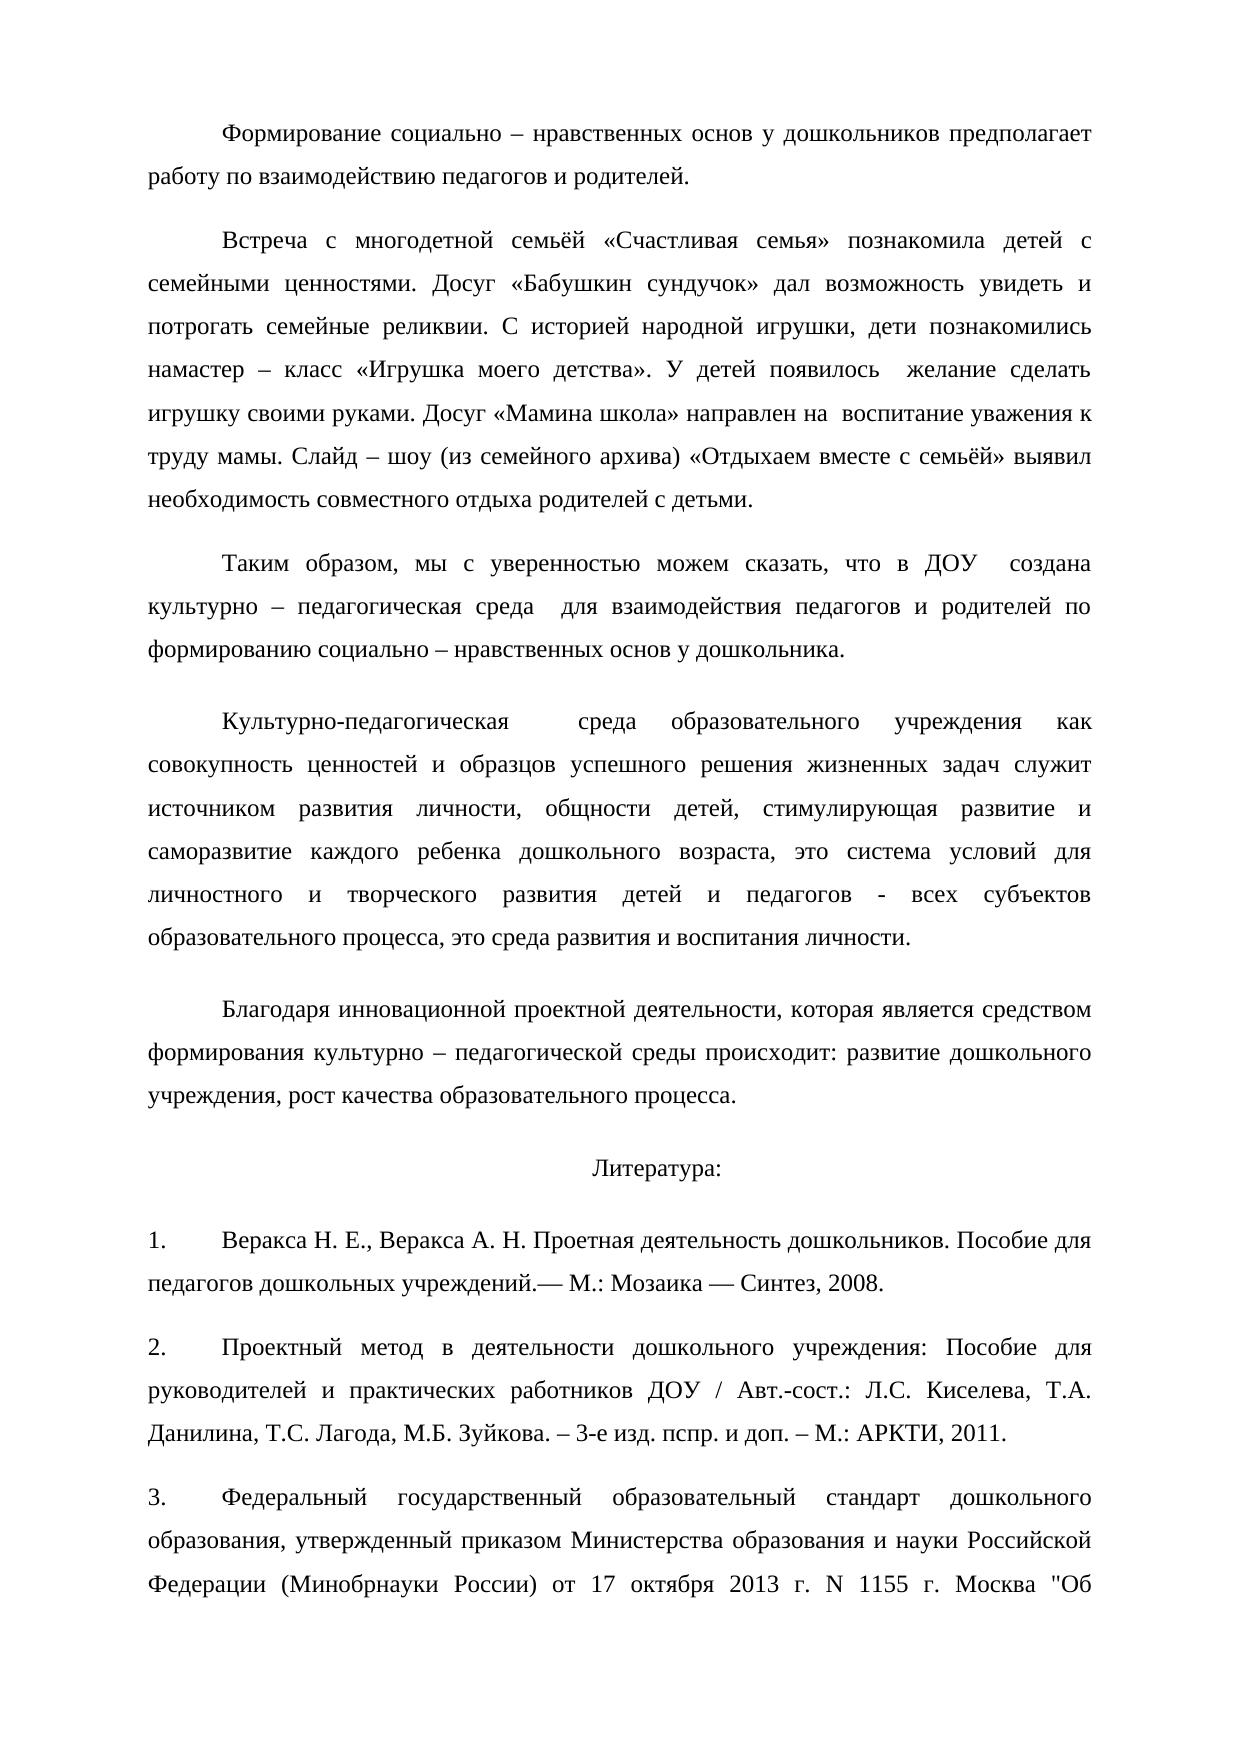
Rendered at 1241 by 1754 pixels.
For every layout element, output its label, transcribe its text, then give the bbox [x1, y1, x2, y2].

text 2. Проектный метод в деятельности дошкольного учреждения: Пособие для руководителей и практических работников ДОУ / Авт.-сост.: Л.С. Киселева, Т.А. Данилина, Т.С. Лагода, М.Б. Зуйкова. – 3-е изд. пспр. и доп. – М.: АРКТИ, 2011. [148, 1332, 1092, 1447]
text Литература: [148, 1153, 1092, 1182]
text Таким образом, мы с уверенностью можем сказать, что в ДОУ создана культурно – педагогическая среда для взаимодействия педагогов и родителей по формированию социально – нравственных основ у дошкольника. [148, 548, 1092, 663]
text Формирование социально – нравственных основ у дошкольников предполагает работу по взаимодействию педагогов и родителей. [148, 118, 1092, 190]
text 1. Веракса Н. Е., Веракса А. Н. Проетная деятельность дошкольников. Пособие для педагогов дошкольных учреждений.— М.: Мозаика — Синтез, 2008. [148, 1225, 1092, 1297]
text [148, 1482, 1092, 1597]
text Культурно-педагогическая среда образовательного учреждения как совокупность ценностей и образцов успешного решения жизненных задач служит источником развития личности, общности детей, стимулирующая развитие и саморазвитие каждого ребенка дошкольного возраста, это система условий для личностного и творческого развития детей и педагогов - всех субъектов образовательного процесса, это среда развития и воспитания личности. [148, 706, 1092, 951]
text Встреча с многодетной семьёй «Счастливая семья» познакомила детей с семейными ценностями. Досуг «Бабушкин сундучок» дал возможность увидеть и потрогать семейные реликвии. С историей народной игрушки, дети познакомились намастер – класс «Игрушка моего детства». У детей появилось желание сделать игрушку своими руками. Досуг «Мамина школа» направлен на воспитание уважения к труду мамы. Слайд – шоу (из семейного архива) «Отдыхаем вместе с семьёй» выявил необходимость совместного отдыха родителей с детьми. [148, 225, 1092, 513]
text Благодаря инновационной проектной деятельности, которая является средством формирования культурно – педагогической среды происходит: развитие дошкольного учреждения, рост качества образовательного процесса. [148, 994, 1092, 1109]
